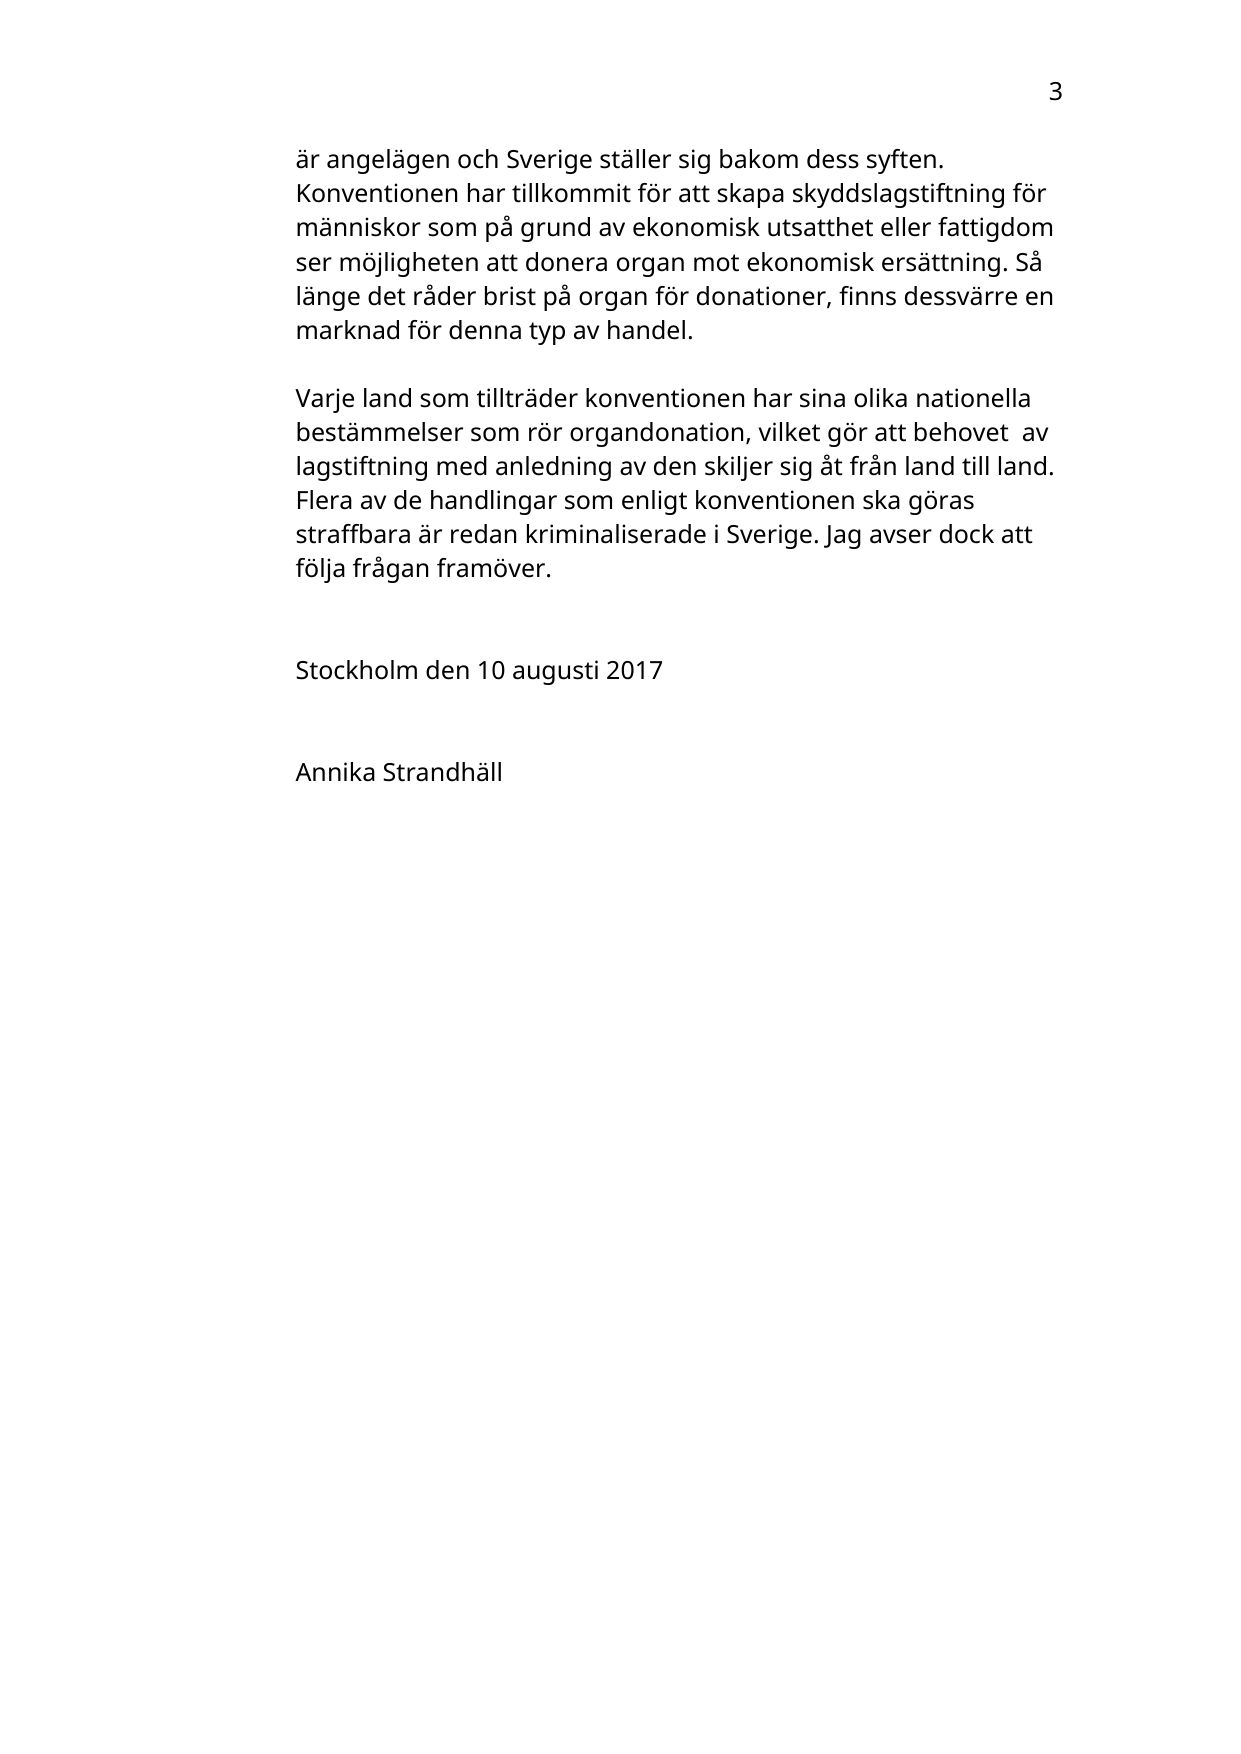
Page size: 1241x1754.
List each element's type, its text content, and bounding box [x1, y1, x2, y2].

text Stockholm den 10 augusti 2017 [295, 653, 1063, 687]
text Varje land som tillträder konventionen har sina olika nationella bestämmelser som rör organdonation, vilket gör att behovet av lagstiftning med anledning av den skiljer sig åt från land till land. Flera av de handlingar som enligt konventionen ska göras straffbara är redan kriminaliserade i Sverige. Jag avser dock att följa frågan framöver. [295, 380, 1063, 585]
text Annika Strandhäll [295, 755, 1063, 789]
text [295, 142, 1063, 346]
